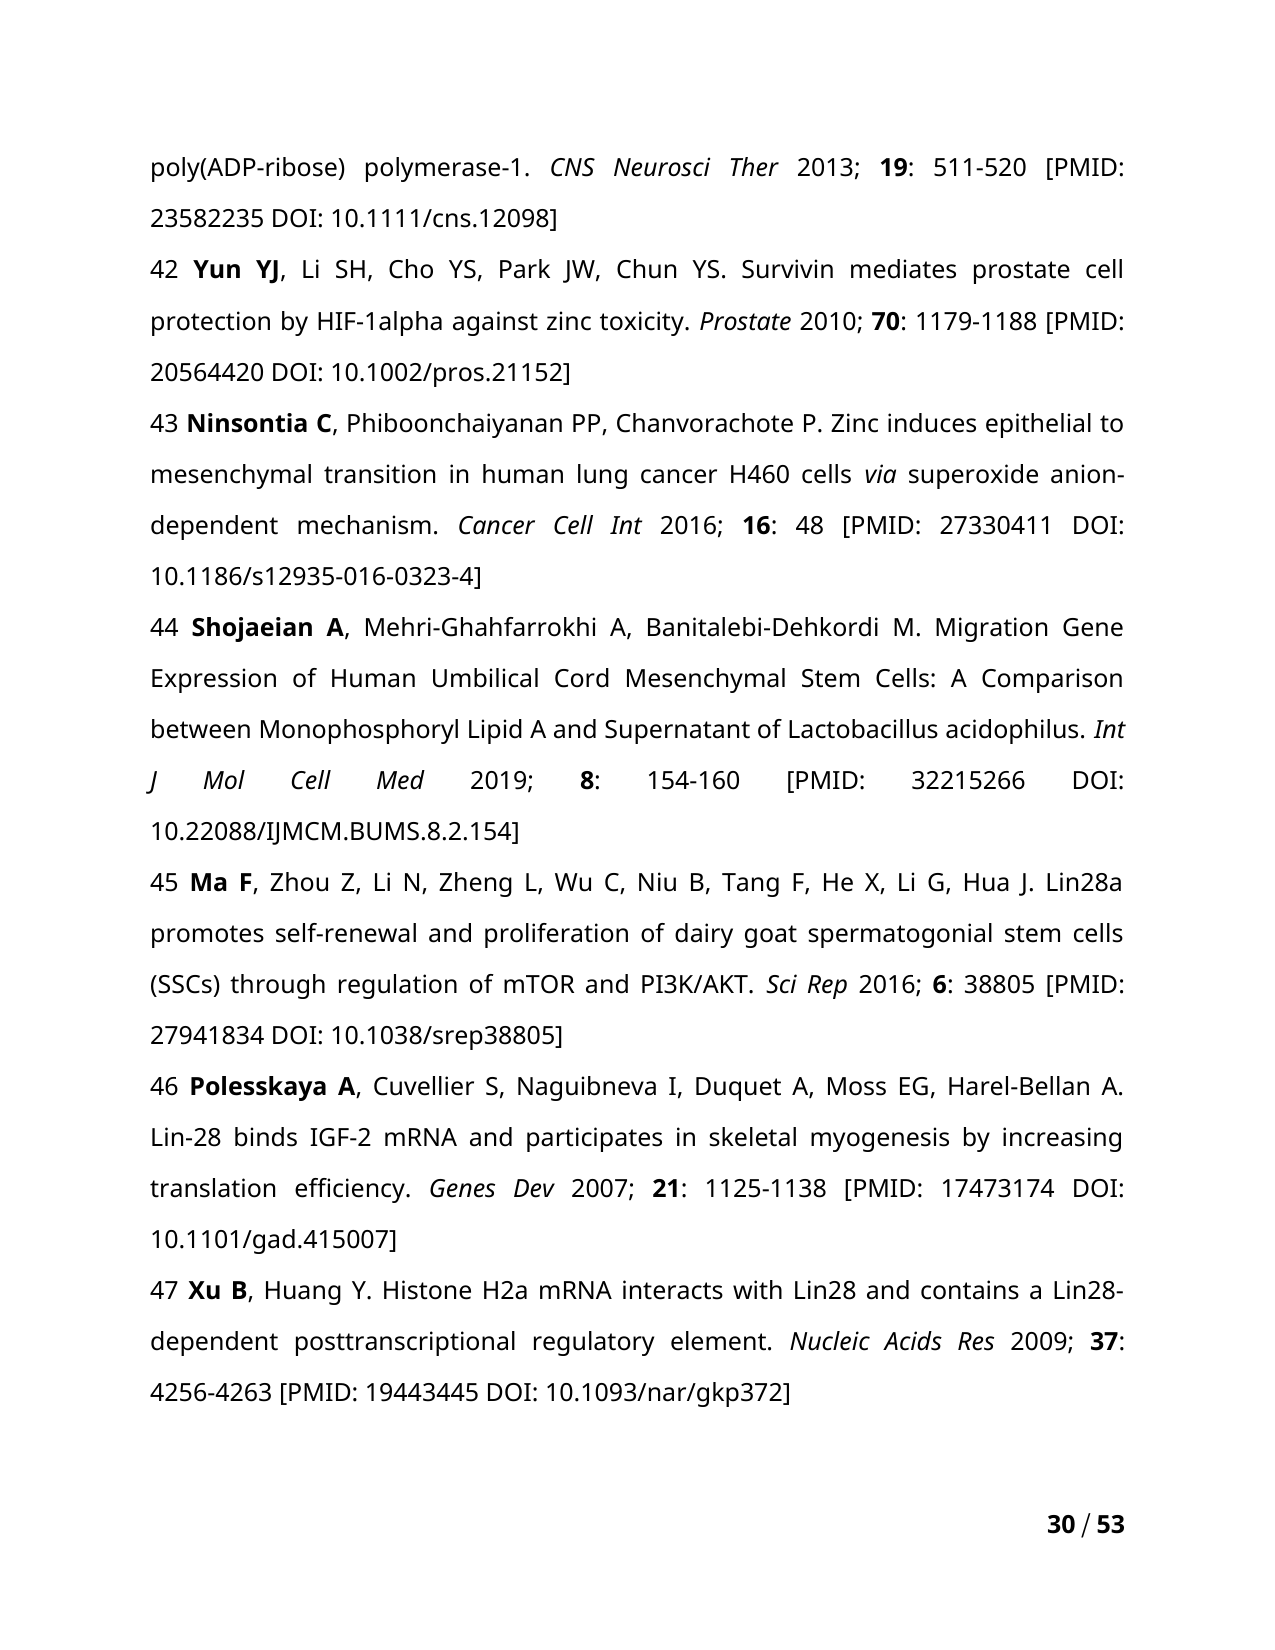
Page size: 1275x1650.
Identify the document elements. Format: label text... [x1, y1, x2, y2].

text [150, 150, 1125, 235]
text 43 Ninsontia C, Phiboonchaiyanan PP, Chanvorachote P. Zinc induces epithelial to mesenchymal transition in human lung cancer H460 cells via superoxide anion-dependent mechanism. Cancer Cell Int 2016; 16: 48 [PMID: 27330411 DOI: 10.1186/s12935-016-0323-4] [150, 405, 1125, 592]
text 44 Shojaeian A, Mehri-Ghahfarrokhi A, Banitalebi-Dehkordi M. Migration Gene Expression of Human Umbilical Cord Mesenchymal Stem Cells: A Comparison between Monophosphoryl Lipid A and Supernatant of Lactobacillus acidophilus. Int J Mol Cell Med 2019; 8: 154-160 [PMID: 32215266 DOI: 10.22088/IJMCM.BUMS.8.2.154] [150, 609, 1125, 848]
text 42 Yun YJ, Li SH, Cho YS, Park JW, Chun YS. Survivin mediates prostate cell protection by HIF-1alpha against zinc toxicity. Prostate 2010; 70: 1179-1188 [PMID: 20564420 DOI: 10.1002/pros.21152] [150, 252, 1125, 388]
text 47 Xu B, Huang Y. Histone H2a mRNA interacts with Lin28 and contains a Lin28-dependent posttranscriptional regulatory element. Nucleic Acids Res 2009; 37: 4256-4263 [PMID: 19443445 DOI: 10.1093/nar/gkp372] [150, 1273, 1125, 1409]
text 45 Ma F, Zhou Z, Li N, Zheng L, Wu C, Niu B, Tang F, He X, Li G, Hua J. Lin28a promotes self-renewal and proliferation of dairy goat spermatogonial stem cells (SSCs) through regulation of mTOR and PI3K/AKT. Sci Rep 2016; 6: 38805 [PMID: 27941834 DOI: 10.1038/srep38805] [150, 864, 1125, 1052]
text 46 Polesskaya A, Cuvellier S, Naguibneva I, Duquet A, Moss EG, Harel-Bellan A. Lin-28 binds IGF-2 mRNA and participates in skeletal myogenesis by increasing translation efficiency. Genes Dev 2007; 21: 1125-1138 [PMID: 17473174 DOI: 10.1101/gad.415007] [150, 1069, 1125, 1256]
